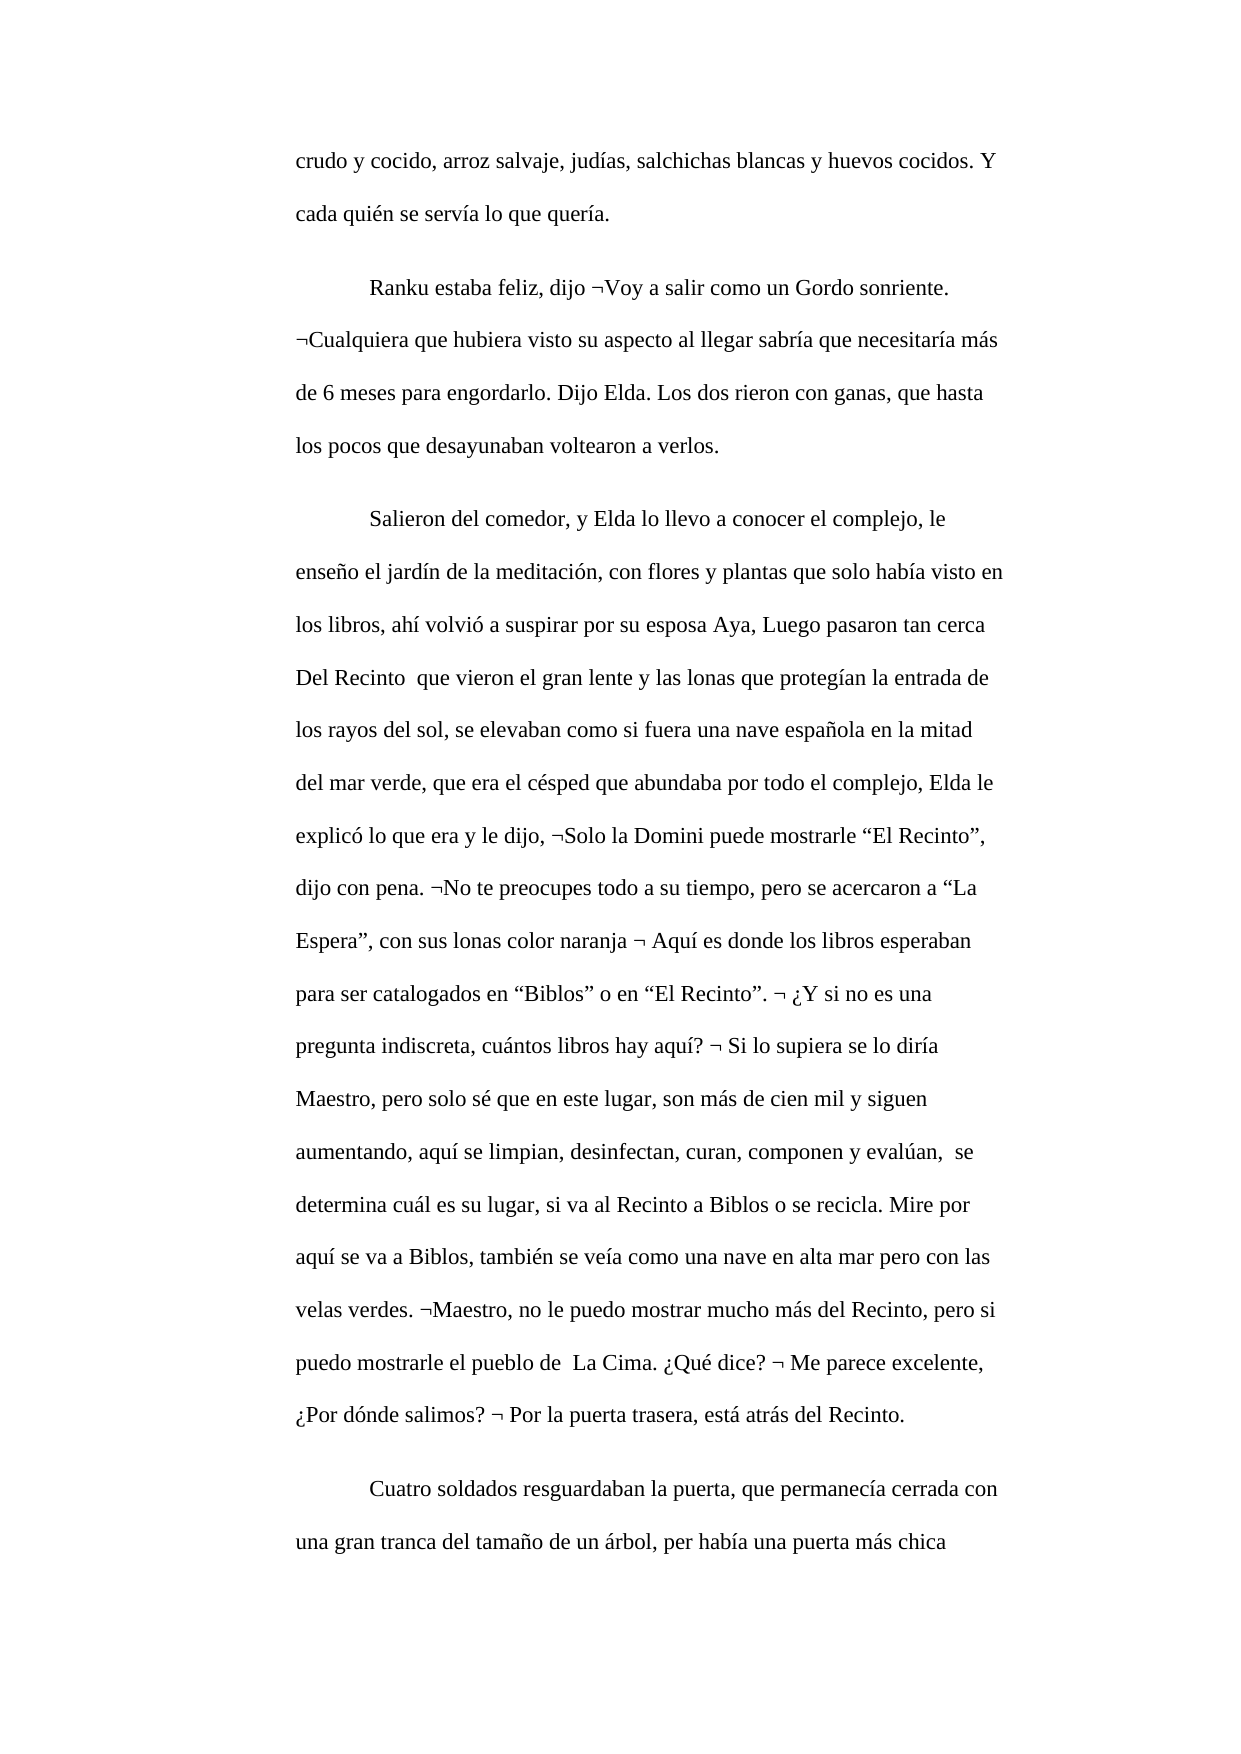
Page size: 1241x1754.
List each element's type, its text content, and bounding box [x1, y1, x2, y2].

text Ranku estaba feliz, dijo ¬Voy a salir como un Gordo sonriente. ¬Cualquiera que hubiera visto su aspecto al llegar sabría que necesitaría más de 6 meses para engordarlo. Dijo Elda. Los dos rieron con ganas, que hasta los pocos que desayunaban voltearon a verlos. [295, 274, 1004, 458]
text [295, 1475, 1004, 1554]
text Salieron del comedor, y Elda lo llevo a conocer el complejo, le enseño el jardín de la meditación, con flores y plantas que solo había visto en los libros, ahí volvió a suspirar por su esposa Aya, Luego pasaron tan cerca Del Recinto que vieron el gran lente y las lonas que protegían la entrada de los rayos del sol, se elevaban como si fuera una nave española en la mitad del mar verde, que era el césped que abundaba por todo el complejo, Elda le explicó lo que era y le dijo, ¬Solo la Domini puede mostrarle “El Recinto”, dijo con pena. ¬No te preocupes todo a su tiempo, pero se acercaron a “La Espera”, con sus lonas color naranja ¬ Aquí es donde los libros esperaban para ser catalogados en “Biblos” o en “El Recinto”. ¬ ¿Y si no es una pregunta indiscreta, cuántos libros hay aquí? ¬ Si lo supiera se lo diría Maestro, pero solo sé que en este lugar, son más de cien mil y siguen aumentando, aquí se limpian, desinfectan, curan, componen y evalúan, se determina cuál es su lugar, si va al Recinto a Biblos o se recicla. Mire por aquí se va a Biblos, también se veía como una nave en alta mar pero con las velas verdes. ¬Maestro, no le puedo mostrar mucho más del Recinto, pero si puedo mostrarle el pueblo de La Cima. ¿Qué dice? ¬ Me parece excelente, ¿Por dónde salimos? ¬ Por la puerta trasera, está atrás del Recinto. [295, 506, 1004, 1428]
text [295, 148, 1004, 227]
